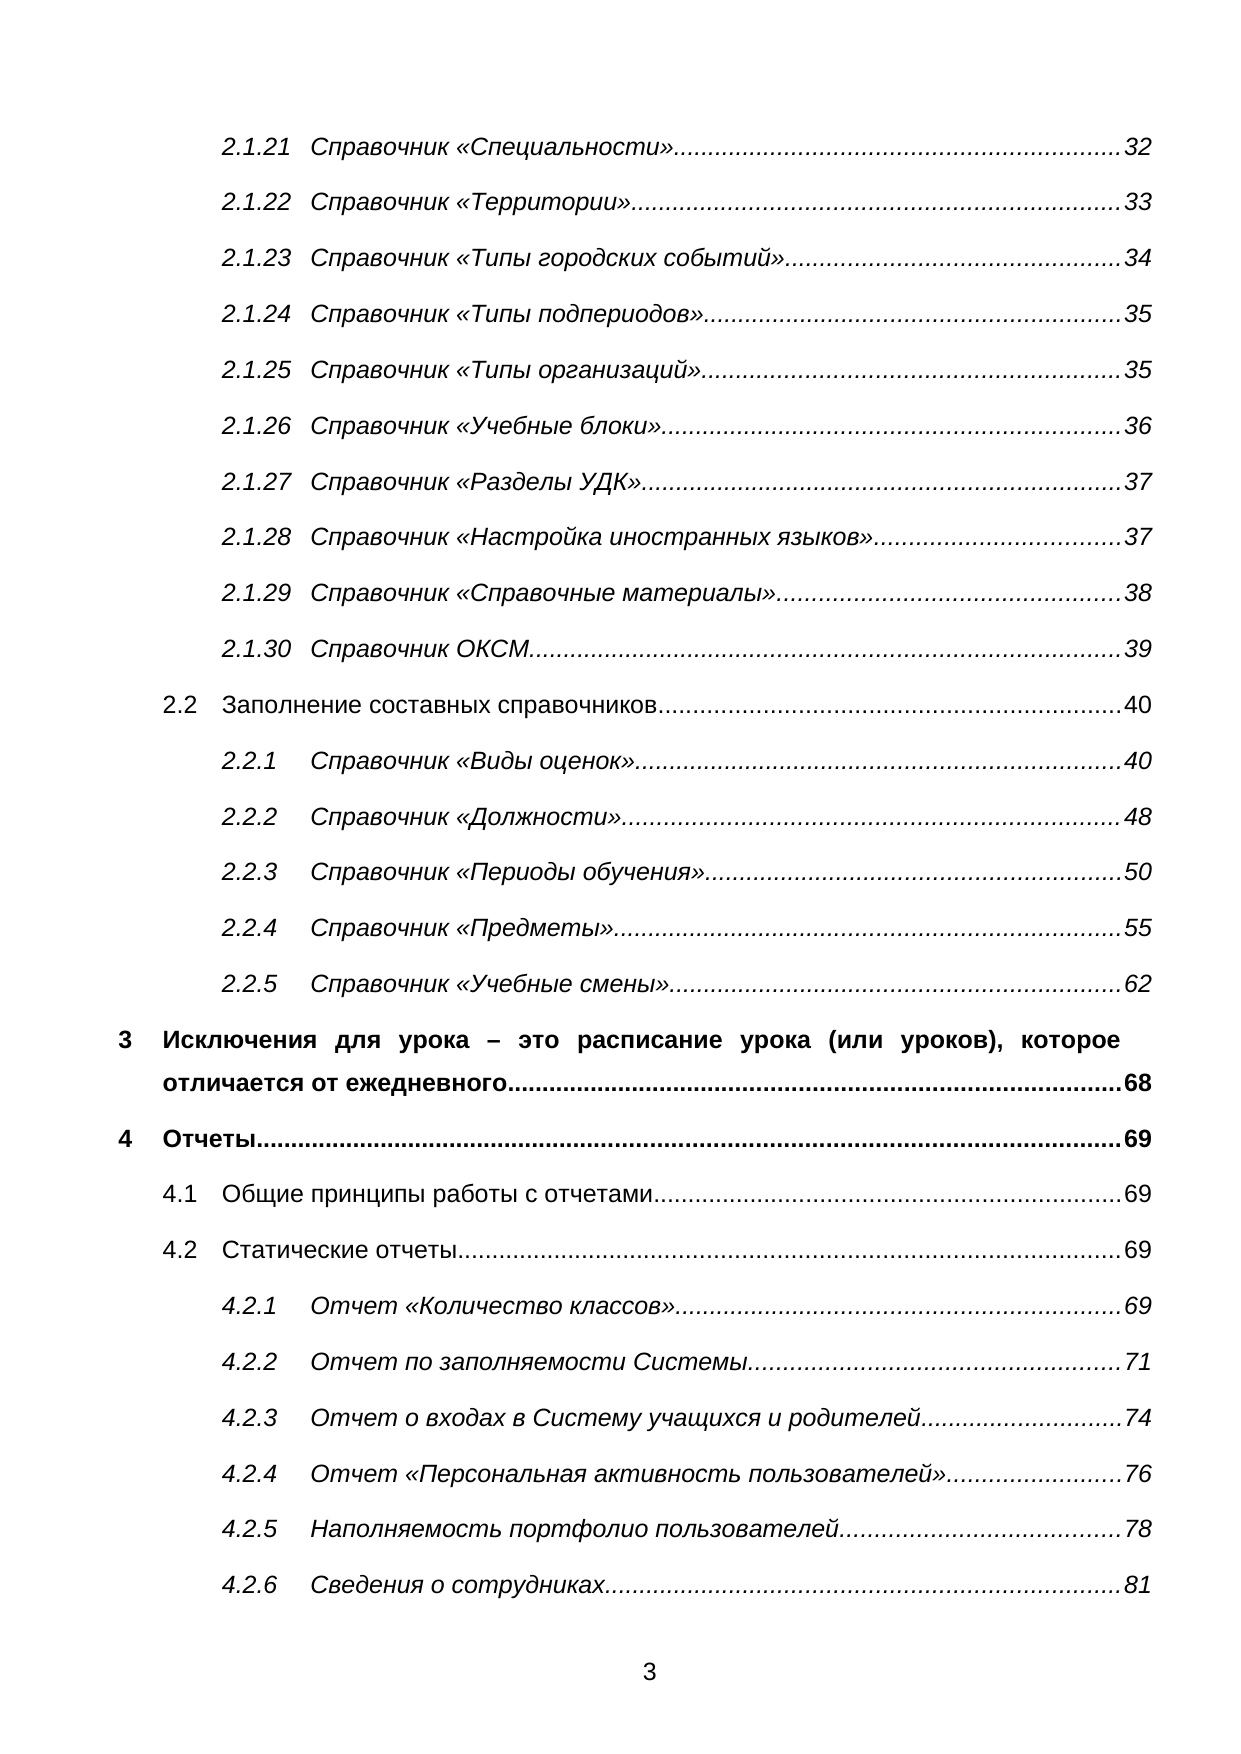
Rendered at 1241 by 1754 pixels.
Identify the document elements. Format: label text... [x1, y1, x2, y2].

text 4.1 Общие принципы работы с отчетами 69 [162, 1179, 1122, 1208]
text 4.2.2 Отчет по заполняемости Системы 71 [222, 1347, 1122, 1376]
text 2.2 Заполнение составных справочников 40 [162, 690, 1122, 718]
text 2.1.29 Справочник «Справочные материалы» 38 [222, 578, 1122, 607]
text 4.2.6 Сведения о сотрудниках 81 [222, 1570, 1122, 1599]
text 4.2.5 Наполняемость портфолио пользователей 78 [222, 1514, 1122, 1543]
text 2.2.1 Справочник «Виды оценок» 40 [222, 746, 1122, 774]
text 2.1.27 Справочник «Разделы УДК» 37 [222, 466, 1122, 495]
text 4.2 Статические отчеты 69 [162, 1235, 1122, 1264]
text 2.1.23 Справочник «Типы городских событий» 34 [222, 243, 1122, 272]
text 2.2.4 Справочник «Предметы» 55 [222, 913, 1122, 942]
text 2.2.3 Справочник «Периоды обучения» 50 [222, 857, 1122, 886]
text 2.1.21 Справочник «Специальности» 32 [222, 131, 1122, 160]
text 2.1.30 Справочник ОКСМ 39 [222, 634, 1122, 663]
text 2.1.22 Справочник «Территории» 33 [222, 187, 1122, 216]
text 2.1.24 Справочник «Типы подпериодов» 35 [222, 299, 1122, 328]
text 4.2.3 Отчет о входах в Систему учащихся и родителей 74 [222, 1403, 1122, 1431]
text 2.1.26 Справочник «Учебные блоки» 36 [222, 411, 1122, 439]
text 2.1.28 Справочник «Настройка иностранных языков» 37 [222, 522, 1122, 551]
text 4.2.4 Отчет «Персональная активность пользователей» 76 [222, 1458, 1122, 1487]
text 4 Отчеты 69 [118, 1123, 1122, 1152]
text 3 Исключения для урока – это расписание урока (или уроков), которое отличается от ежедневного 68 [118, 1025, 1122, 1097]
text 2.2.2 Справочник «Должности» 48 [222, 801, 1122, 830]
text 2.2.5 Справочник «Учебные смены» 62 [222, 969, 1122, 998]
text 4.2.1 Отчет «Количество классов» 69 [222, 1291, 1122, 1320]
text 2.1.25 Справочник «Типы организаций» 35 [222, 355, 1122, 383]
